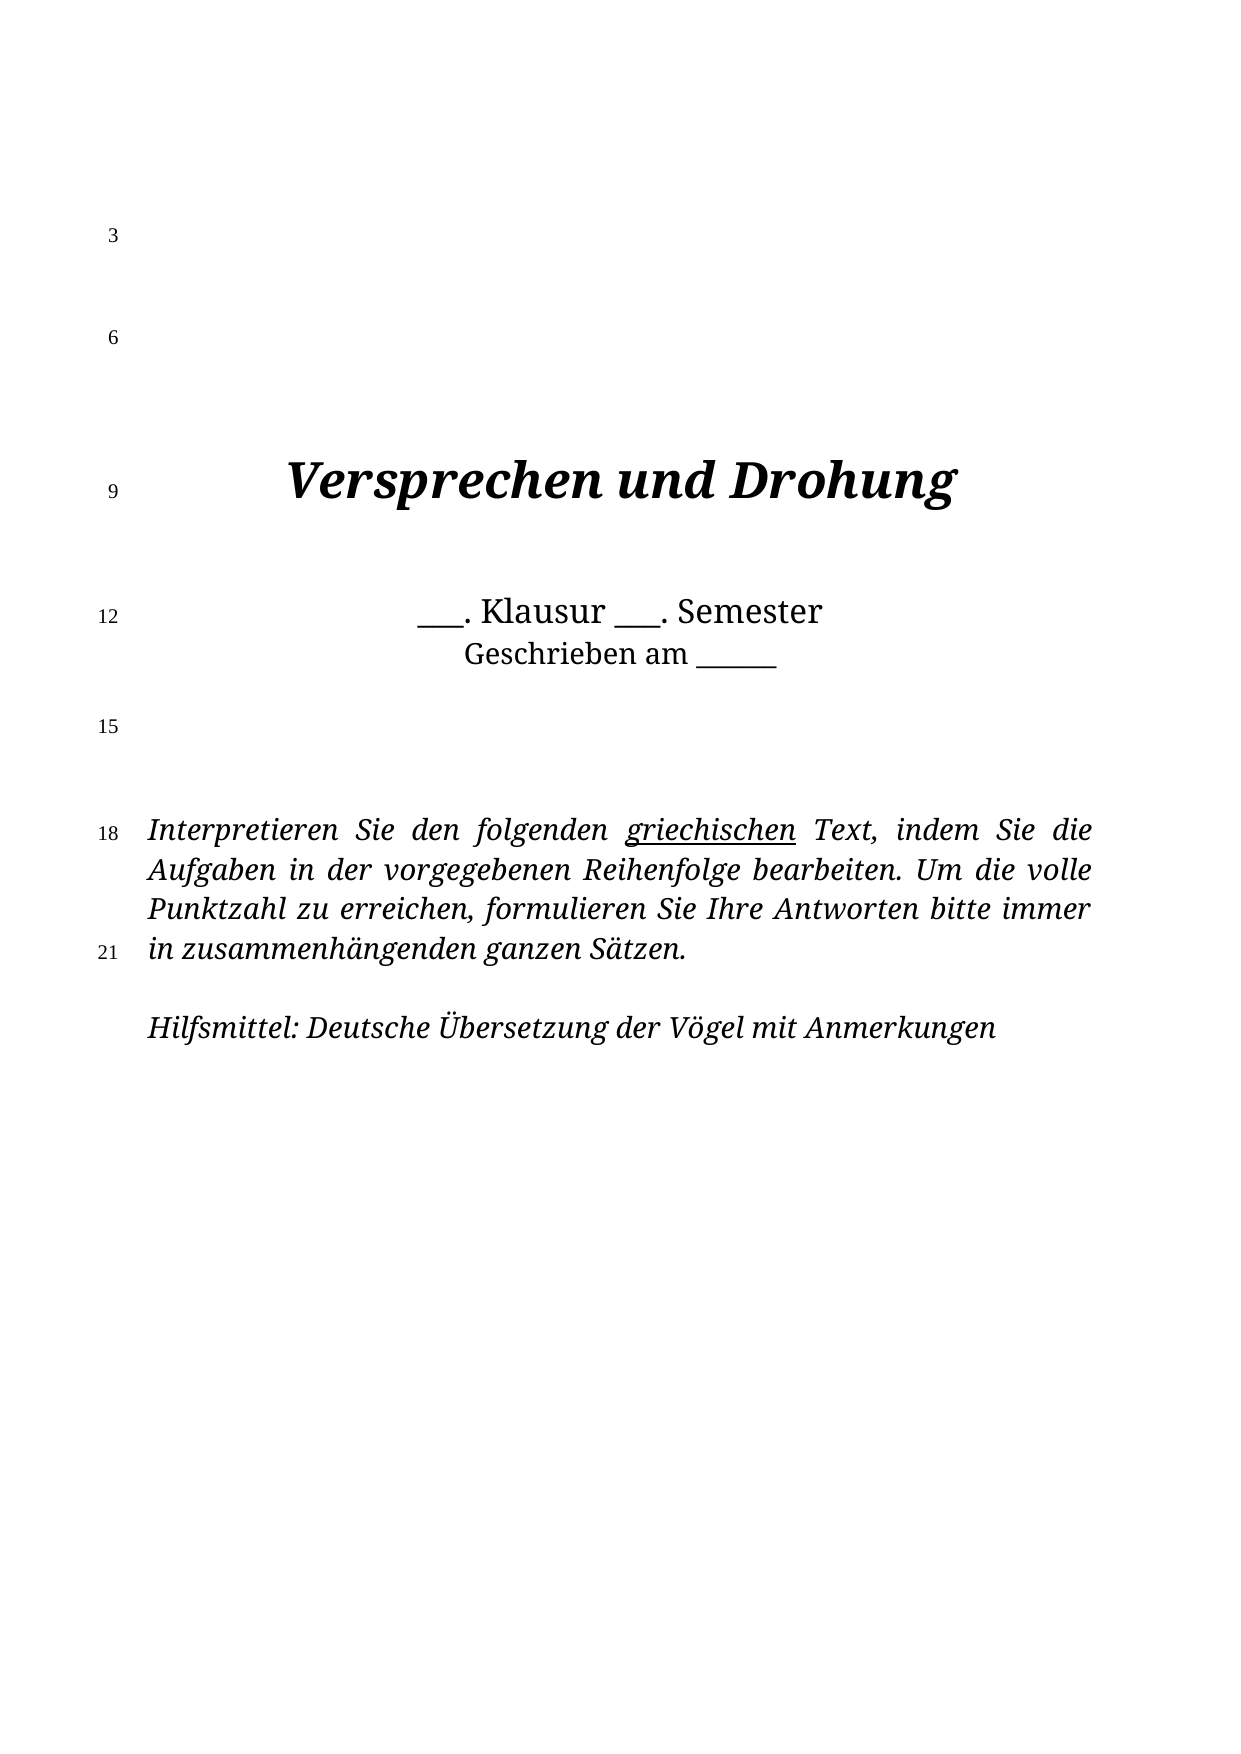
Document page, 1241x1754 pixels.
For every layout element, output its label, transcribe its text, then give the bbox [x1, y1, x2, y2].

text Hilfsmittel: Deutsche Übersetzung der Vögel mit Anmerkungen [148, 1007, 1092, 1047]
subtitle Versprechen und Drohung [148, 445, 1092, 513]
text ___. Klausur ___. Semester [148, 588, 1092, 633]
text Interpretieren Sie den folgenden griechischen Text, indem Sie die Aufgaben in der vorgegebenen Reihenfolge bearbeiten. Um die volle Punktzahl zu erreichen, formulieren Sie Ihre Antworten bitte immer in zusammenhängenden ganzen Sätzen. [148, 809, 1092, 968]
text Geschrieben am ______ [148, 633, 1092, 673]
